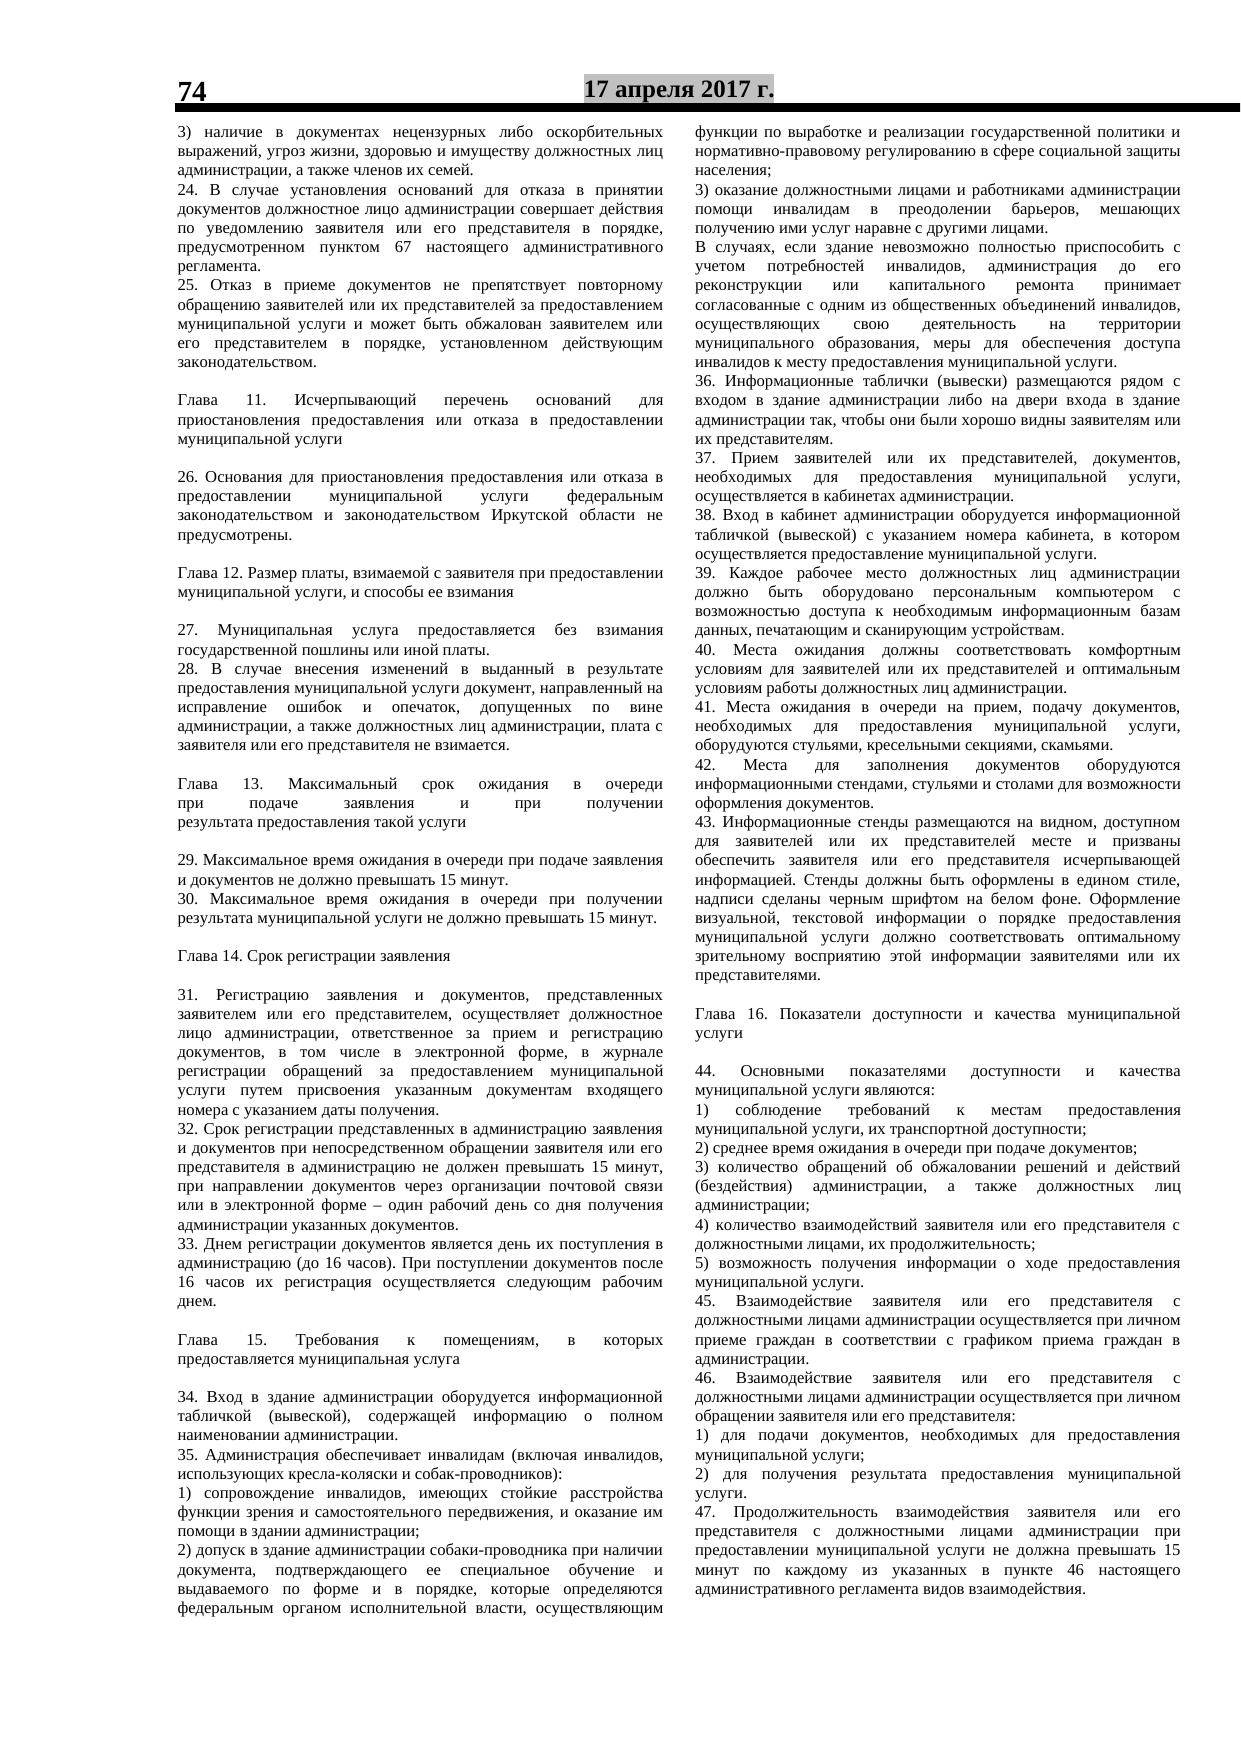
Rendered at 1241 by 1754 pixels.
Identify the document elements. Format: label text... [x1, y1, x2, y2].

text 26. Основания для приостановления предоставления или отказа в предоставлении муниципальной услуги федеральным законодательством и законодательством Иркутской области не предусмотрены. [177, 467, 663, 543]
text 27. Муниципальная услуга предоставляется без взимания государственной пошлины или иной платы. [177, 620, 663, 658]
text Глава 12. Размер платы, взимаемой с заявителя при предоставлении муниципальной услуги, и способы ее взимания [177, 563, 663, 601]
text 37. Прием заявителей или их представителей, документов, необходимых для предоставления муниципальной услуги, осуществляется в кабинетах администрации. [695, 448, 1181, 505]
text 46. Взаимодействие заявителя или его представителя с должностными лицами администрации осуществляется при личном обращении заявителя или его представителя: [695, 1368, 1181, 1425]
text 2) среднее время ожидания в очереди при подаче документов; [695, 1138, 1181, 1157]
text 41. Места ожидания в очереди на прием, подачу документов, необходимых для предоставления муниципальной услуги, оборудуются стульями, кресельными секциями, скамьями. [695, 697, 1181, 754]
text 33. Днем регистрации документов является день их поступления в администрацию (до 16 часов). При поступлении документов после 16 часов их регистрация осуществляется следующим рабочим днем. [177, 1233, 663, 1310]
text 3) количество обращений об обжаловании решений и действий (бездействия) администрации, а также должностных лиц администрации; [695, 1157, 1181, 1214]
text В случаях, если здание невозможно полностью приспособить с учетом потребностей инвалидов, администрация до его реконструкции или капитального ремонта принимает согласованные с одним из общественных объединений инвалидов, осуществляющих свою деятельность на территории муниципального образования, меры для обеспечения доступа инвалидов к месту предоставления муниципальной услуги. [695, 237, 1181, 371]
text 39. Каждое рабочее место должностных лиц администрации должно быть оборудовано персональным компьютером с возможностью доступа к необходимым информационным базам данных, печатающим и сканирующим устройствам. [695, 563, 1181, 639]
text 44. Основными показателями доступности и качества муниципальной услуги являются: [695, 1061, 1181, 1099]
text 29. Максимальное время ожидания в очереди при подаче заявления и документов не должно превышать 15 минут. [177, 850, 663, 888]
text 3) оказание должностными лицами и работниками администрации помощи инвалидам в преодолении барьеров, мешающих получению ими услуг наравне с другими лицами. [695, 179, 1181, 237]
text 1) для подачи документов, необходимых для предоставления муниципальной услуги; [695, 1425, 1181, 1463]
text 4) количество взаимодействий заявителя или его представителя с должностными лицами, их продолжительность; [695, 1214, 1181, 1253]
text 30. Максимальное время ожидания в очереди при получении результата муниципальной услуги не должно превышать 15 минут. [177, 888, 663, 927]
text 1) соблюдение требований к местам предоставления муниципальной услуги, их транспортной доступности; [695, 1099, 1181, 1138]
text 2) допуск в здание администрации собаки-проводника при наличии документа, подтверждающего ее специальное обучение и выдаваемого по форме и в порядке, которые определяются федеральным органом исполнительной власти, осуществляющим функции по выработке и реализации государственной политики и нормативно-правовому регулированию в сфере социальной защиты населения; [695, 122, 1181, 179]
text 5) возможность получения информации о ходе предоставления муниципальной услуги. [695, 1253, 1181, 1291]
text 31. Регистрацию заявления и документов, представленных заявителем или его представителем, осуществляет должностное лицо администрации, ответственное за прием и регистрацию документов, в том числе в электронной форме, в журнале регистрации обращений за предоставлением муниципальной услуги путем присвоения указанным документам входящего номера с указанием даты получения. [177, 984, 663, 1118]
text 2) допуск в здание администрации собаки-проводника при наличии документа, подтверждающего ее специальное обучение и выдаваемого по форме и в порядке, которые определяются федеральным органом исполнительной власти, осуществляющим функции по выработке и реализации государственной политики и нормативно-правовому регулированию в сфере социальной защиты населения; [177, 1540, 663, 1617]
text Глава 15. Требования к помещениям, в которых предоставляется муниципальная услуга [177, 1329, 663, 1368]
text 43. Информационные стенды размещаются на видном, доступном для заявителей или их представителей месте и призваны обеспечить заявителя или его представителя исчерпывающей информацией. Стенды должны быть оформлены в едином стиле, надписи сделаны черным шрифтом на белом фоне. Оформление визуальной, текстовой информации о порядке предоставления муниципальной услуги должно соответствовать оптимальному зрительному восприятию этой информации заявителями или их представителями. [695, 812, 1181, 984]
text 40. Места ожидания должны соответствовать комфортным условиям для заявителей или их представителей и оптимальным условиям работы должностных лиц администрации. [695, 639, 1181, 697]
text 32. Срок регистрации представленных в администрацию заявления и документов при непосредственном обращении заявителя или его представителя в администрацию не должен превышать 15 минут, при направлении документов через организации почтовой связи или в электронной форме – один рабочий день со дня получения администрации указанных документов. [177, 1118, 663, 1233]
text 24. В случае установления оснований для отказа в принятии документов должностное лицо администрации совершает действия по уведомлению заявителя или его представителя в порядке, предусмотренном пунктом 67 настоящего административного регламента. [177, 179, 663, 275]
text 2) для получения результата предоставления муниципальной услуги. [695, 1463, 1181, 1502]
text Глава 14. Срок регистрации заявления [177, 946, 663, 965]
text 35. Администрация обеспечивает инвалидам (включая инвалидов, использующих кресла-коляски и собак-проводников): [177, 1444, 663, 1483]
text 1) сопровождение инвалидов, имеющих стойкие расстройства функции зрения и самостоятельного передвижения, и оказание им помощи в здании администрации; [177, 1483, 663, 1540]
text 3) наличие в документах нецензурных либо оскорбительных выражений, угроз жизни, здоровью и имуществу должностных лиц администрации, а также членов их семей. [177, 122, 663, 179]
text Глава 11. Исчерпывающий перечень оснований для приостановления предоставления или отказа в предоставлении муниципальной услуги [177, 390, 663, 448]
text 38. Вход в кабинет администрации оборудуется информационной табличкой (вывеской) с указанием номера кабинета, в котором осуществляется предоставление муниципальной услуги. [695, 505, 1181, 563]
text 42. Места для заполнения документов оборудуются информационными стендами, стульями и столами для возможности оформления документов. [695, 754, 1181, 812]
text 47. Продолжительность взаимодействия заявителя или его представителя с должностными лицами администрации при предоставлении муниципальной услуги не должна превышать 15 минут по каждому из указанных в пункте 46 настоящего административного регламента видов взаимодействия. [695, 1502, 1181, 1598]
text Глава 13. Максимальный срок ожидания в очереди при подаче заявления и при получении результата предоставления такой услуги [177, 773, 663, 831]
text 25. Отказ в приеме документов не препятствует повторному обращению заявителей или их представителей за предоставлением муниципальной услуги и может быть обжалован заявителем или его представителем в порядке, установленном действующим законодательством. [177, 275, 663, 371]
text 36. Информационные таблички (вывески) размещаются рядом с входом в здание администрации либо на двери входа в здание администрации так, чтобы они были хорошо видны заявителям или их представителям. [695, 371, 1181, 448]
text 45. Взаимодействие заявителя или его представителя с должностными лицами администрации осуществляется при личном приеме граждан в соответствии с графиком приема граждан в администрации. [695, 1291, 1181, 1368]
text Глава 16. Показатели доступности и качества муниципальной услуги [695, 1003, 1181, 1042]
text 34. Вход в здание администрации оборудуется информационной табличкой (вывеской), содержащей информацию о полном наименовании администрации. [177, 1387, 663, 1444]
text 28. В случае внесения изменений в выданный в результате предоставления муниципальной услуги документ, направленный на исправление ошибок и опечаток, допущенных по вине администрации, а также должностных лиц администрации, плата с заявителя или его представителя не взимается. [177, 658, 663, 754]
